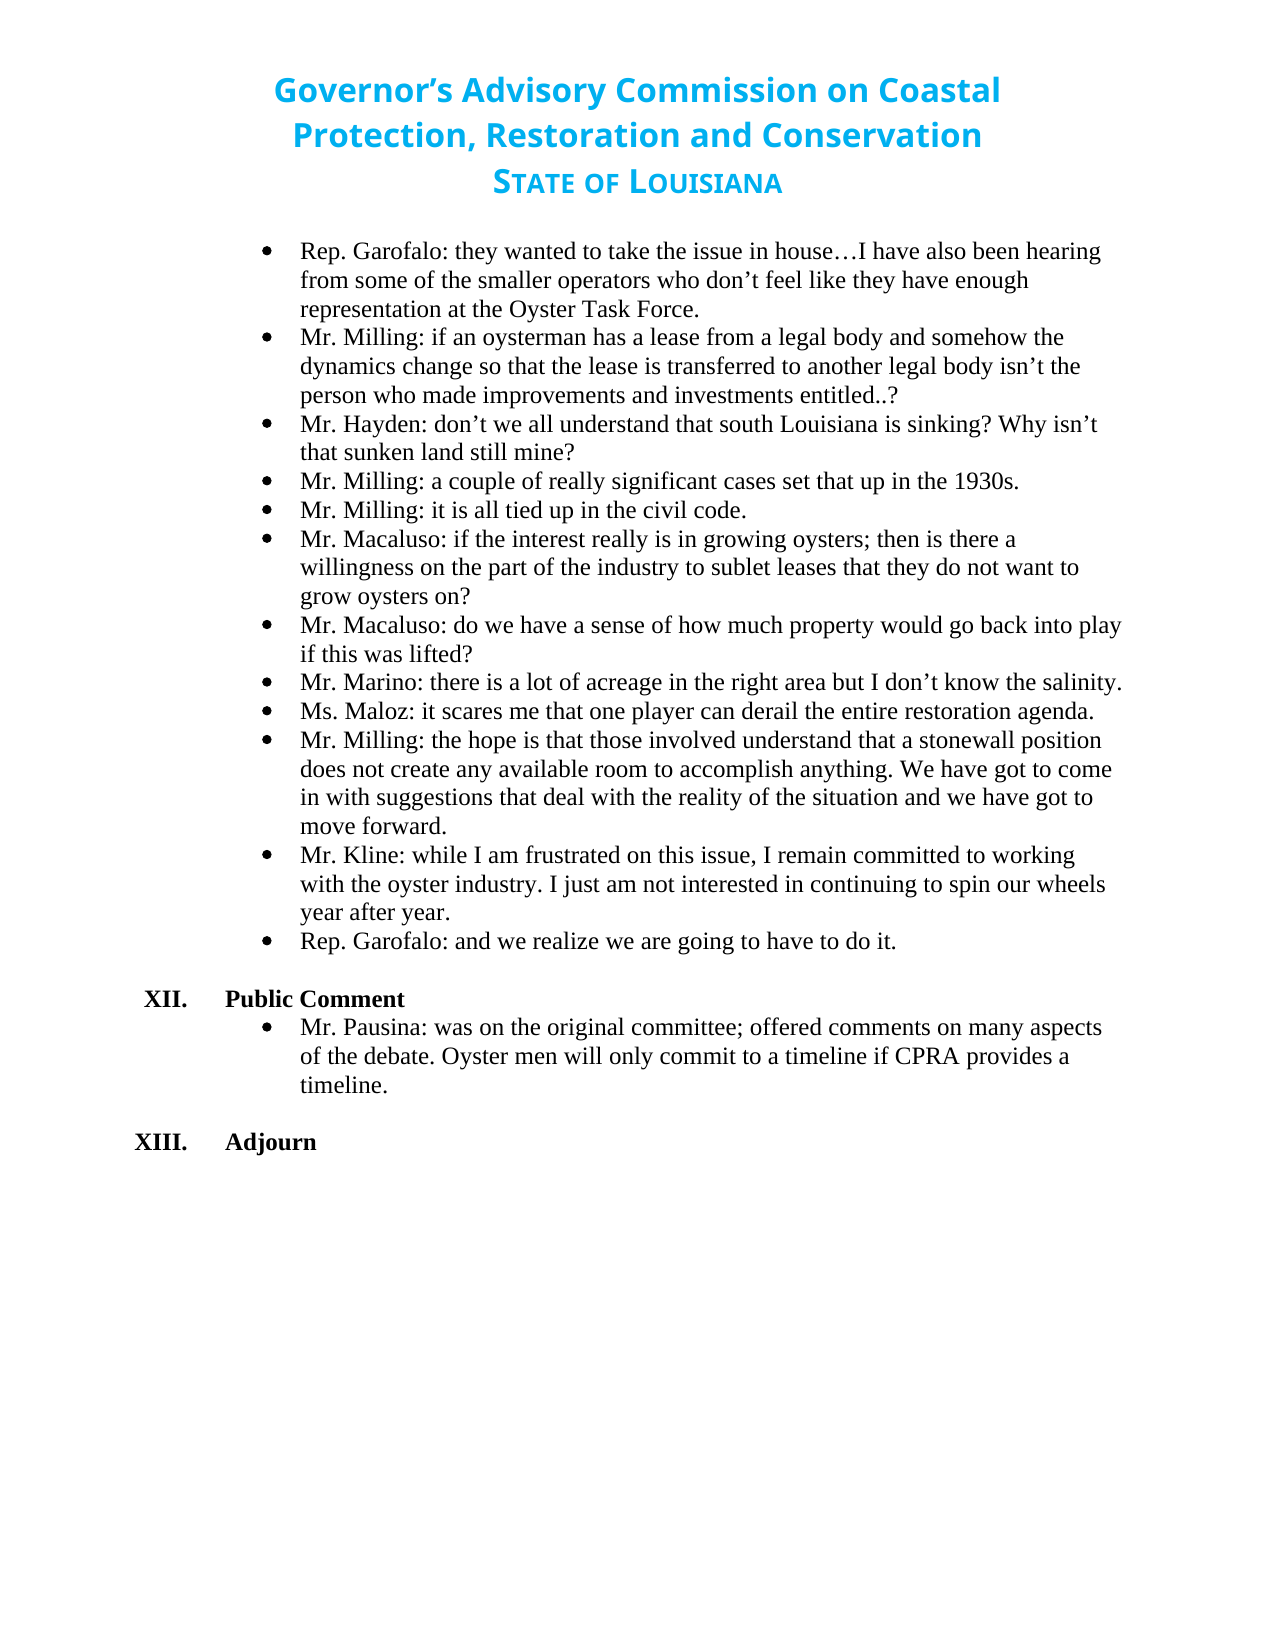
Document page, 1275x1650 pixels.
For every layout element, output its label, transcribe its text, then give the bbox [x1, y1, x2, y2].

list Mr. Macaluso: if the interest really is in growing oysters; then is there a willingness on the part of the industry to sublet leases that they do not want to grow oysters on? [262, 524, 1125, 610]
list Ms. Maloz: it scares me that one player can derail the entire restoration agenda. [262, 696, 1125, 725]
list Mr. Milling: it is all tied up in the civil code. [262, 495, 1125, 524]
list Mr. Milling: a couple of really significant cases set that up in the 1930s. [262, 466, 1125, 495]
list Public Comment [187, 984, 1125, 1012]
list Mr. Kline: while I am frustrated on this issue, I remain committed to working with the oyster industry. I just am not interested in continuing to spin our wheels year after year. [262, 840, 1125, 926]
list Rep. Garofalo: and we realize we are going to have to do it. [262, 926, 1125, 955]
list Mr. Marino: there is a lot of acreage in the right area but I don’t know the salinity. [262, 667, 1125, 696]
list Adjourn [187, 1127, 1125, 1156]
list Mr. Pausina: was on the original committee; offered comments on many aspects of the debate. Oyster men will only commit to a timeline if CPRA provides a timeline. [262, 1012, 1125, 1099]
list Mr. Hayden: don’t we all understand that south Louisiana is sinking? Why isn’t that sunken land still mine? [262, 409, 1125, 466]
list Mr. Macaluso: do we have a sense of how much property would go back into play if this was lifted? [262, 610, 1125, 667]
list Mr. Milling: the hope is that those involved understand that a stonewall position does not create any available room to accomplish anything. We have got to come in with suggestions that deal with the reality of the situation and we have got to move forward. [262, 725, 1125, 840]
list Mr. Milling: if an oysterman has a lease from a legal body and somehow the dynamics change so that the lease is transferred to another legal body isn’t the person who made improvements and investments entitled..? [262, 322, 1125, 409]
list Rep. Garofalo: they wanted to take the issue in house…I have also been hearing from some of the smaller operators who don’t feel like they have enough representation at the Oyster Task Force. [262, 150, 1125, 322]
